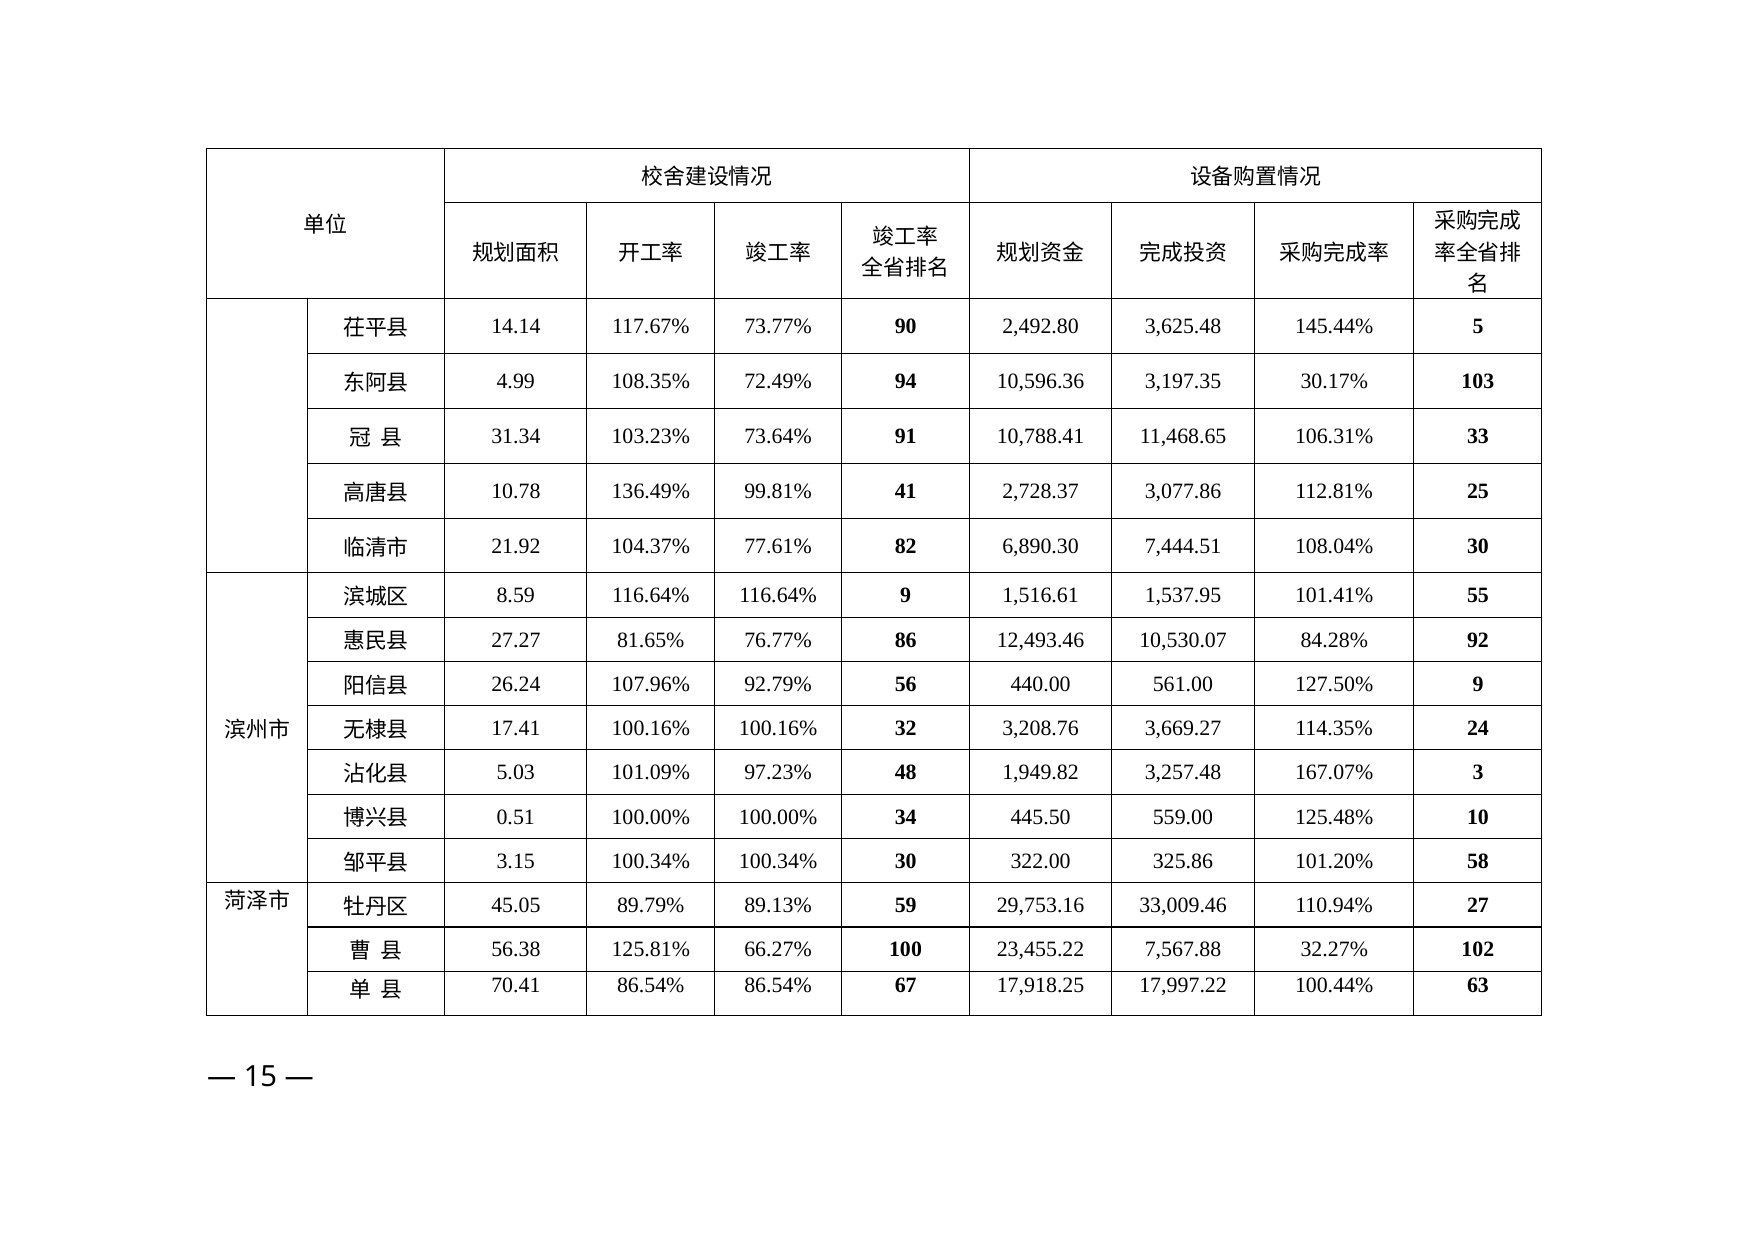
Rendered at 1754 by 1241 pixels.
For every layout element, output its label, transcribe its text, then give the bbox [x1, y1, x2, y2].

table_cell 10.78 [445, 464, 586, 517]
table_cell 100.00% [715, 795, 841, 838]
table_cell 81.65% [587, 618, 714, 661]
table_cell 10,596.36 [970, 354, 1111, 408]
table_cell 86.54% [587, 972, 714, 1015]
table_cell 103.23% [587, 409, 714, 462]
table_cell 55 [1414, 573, 1541, 617]
table_cell 0.51 [445, 795, 586, 838]
table_cell 27.27 [445, 618, 586, 661]
table_cell 3.15 [445, 839, 586, 882]
table_cell 84.28% [1255, 618, 1413, 661]
table_cell 牡丹区 [308, 883, 444, 926]
table_cell 26.24 [445, 662, 586, 705]
table_cell 559.00 [1112, 795, 1254, 838]
table_cell 440.00 [970, 662, 1111, 705]
table_cell 100.34% [587, 839, 714, 882]
table_cell 104.37% [587, 519, 714, 572]
table_cell 3 [1414, 750, 1541, 794]
table_header 单位 [207, 149, 444, 298]
table_cell 17,997.22 [1112, 972, 1254, 1015]
table_cell 4.99 [445, 354, 586, 408]
table_cell 茌平县 [308, 299, 444, 353]
table_cell 103 [1414, 354, 1541, 408]
table_cell 56 [842, 662, 969, 705]
table_cell 2,728.37 [970, 464, 1111, 517]
table_cell 菏泽市 [207, 883, 307, 1015]
table_cell 33 [1414, 409, 1541, 462]
table_cell 5 [1414, 299, 1541, 353]
table_cell 采购完成率全省排名 [1414, 203, 1541, 298]
table_cell 高唐县 [308, 464, 444, 517]
table_cell 单 县 [308, 972, 444, 1015]
table_cell 107.96% [587, 662, 714, 705]
table_cell 101.09% [587, 750, 714, 794]
table_cell 89.13% [715, 883, 841, 926]
table_cell 3,077.86 [1112, 464, 1254, 517]
table_cell 100.16% [715, 706, 841, 749]
table_cell 博兴县 [308, 795, 444, 838]
table_cell 开工率 [587, 203, 714, 298]
table_cell 7,567.88 [1112, 928, 1254, 971]
table_cell 86.54% [715, 972, 841, 1015]
table_cell 167.07% [1255, 750, 1413, 794]
table_cell 邹平县 [308, 839, 444, 882]
table_cell 3,669.27 [1112, 706, 1254, 749]
table_cell 145.44% [1255, 299, 1413, 353]
table_cell 106.31% [1255, 409, 1413, 462]
table_cell 89.79% [587, 883, 714, 926]
table_cell 17.41 [445, 706, 586, 749]
table_cell 沾化县 [308, 750, 444, 794]
table_header 设备购置情况 [970, 149, 1541, 202]
table_cell 116.64% [715, 573, 841, 617]
table_cell 2,492.80 [970, 299, 1111, 353]
table_cell 无棣县 [308, 706, 444, 749]
table_cell 125.48% [1255, 795, 1413, 838]
table_cell 23,455.22 [970, 928, 1111, 971]
table_cell 30 [1414, 519, 1541, 572]
table_cell 94 [842, 354, 969, 408]
table_cell 32.27% [1255, 928, 1413, 971]
table_cell 12,493.46 [970, 618, 1111, 661]
table_cell 8.59 [445, 573, 586, 617]
table_cell 322.00 [970, 839, 1111, 882]
table_cell 10 [1414, 795, 1541, 838]
table_cell 1,537.95 [1112, 573, 1254, 617]
table_cell 108.35% [587, 354, 714, 408]
table_cell 92 [1414, 618, 1541, 661]
table_cell 92.79% [715, 662, 841, 705]
table_cell 9 [1414, 662, 1541, 705]
table_cell 99.81% [715, 464, 841, 517]
table_cell 100.34% [715, 839, 841, 882]
table_cell 规划面积 [445, 203, 586, 298]
table_cell 3,257.48 [1112, 750, 1254, 794]
table_cell 规划资金 [970, 203, 1111, 298]
table_cell 17,918.25 [970, 972, 1111, 1015]
table_cell 临清市 [308, 519, 444, 572]
table_cell 136.49% [587, 464, 714, 517]
table_cell 66.27% [715, 928, 841, 971]
table_cell 竣工率 全省排名 [842, 203, 969, 298]
table_cell 29,753.16 [970, 883, 1111, 926]
table_cell 110.94% [1255, 883, 1413, 926]
table_cell 27 [1414, 883, 1541, 926]
table_cell 3,208.76 [970, 706, 1111, 749]
table_cell 3,197.35 [1112, 354, 1254, 408]
table_cell 59 [842, 883, 969, 926]
table_cell 112.81% [1255, 464, 1413, 517]
table_cell 10,788.41 [970, 409, 1111, 462]
table_cell 10,530.07 [1112, 618, 1254, 661]
table_cell 73.77% [715, 299, 841, 353]
table_cell 采购完成率 [1255, 203, 1413, 298]
table_cell 30.17% [1255, 354, 1413, 408]
table_cell 9 [842, 573, 969, 617]
table_cell 325.86 [1112, 839, 1254, 882]
table_cell 33,009.46 [1112, 883, 1254, 926]
table_cell 86 [842, 618, 969, 661]
table_cell 72.49% [715, 354, 841, 408]
table_cell 56.38 [445, 928, 586, 971]
table_cell 31.34 [445, 409, 586, 462]
table_header 校舍建设情况 [445, 149, 969, 202]
table_cell 曹 县 [308, 928, 444, 971]
table_cell 3,625.48 [1112, 299, 1254, 353]
table_cell 14.14 [445, 299, 586, 353]
table_cell 116.64% [587, 573, 714, 617]
table_cell 58 [1414, 839, 1541, 882]
table_cell 82 [842, 519, 969, 572]
table_cell 100.00% [587, 795, 714, 838]
table_cell 1,949.82 [970, 750, 1111, 794]
table_cell 100 [842, 928, 969, 971]
table_cell 117.67% [587, 299, 714, 353]
table_cell 125.81% [587, 928, 714, 971]
table_cell 77.61% [715, 519, 841, 572]
table_cell 1,516.61 [970, 573, 1111, 617]
table_cell 41 [842, 464, 969, 517]
table_cell 6,890.30 [970, 519, 1111, 572]
table_cell 24 [1414, 706, 1541, 749]
table_cell 63 [1414, 972, 1541, 1015]
table_cell 73.64% [715, 409, 841, 462]
table_cell 32 [842, 706, 969, 749]
table_cell 76.77% [715, 618, 841, 661]
table_cell 70.41 [445, 972, 586, 1015]
table_cell 90 [842, 299, 969, 353]
table_cell 25 [1414, 464, 1541, 517]
table_cell 滨城区 [308, 573, 444, 617]
table_cell 7,444.51 [1112, 519, 1254, 572]
table_cell 冠 县 [308, 409, 444, 462]
table_cell 21.92 [445, 519, 586, 572]
table_cell 阳信县 [308, 662, 444, 705]
table_cell 97.23% [715, 750, 841, 794]
table_cell 100.16% [587, 706, 714, 749]
table_cell 完成投资 [1112, 203, 1254, 298]
table_cell 561.00 [1112, 662, 1254, 705]
table_cell 127.50% [1255, 662, 1413, 705]
table_cell 101.41% [1255, 573, 1413, 617]
table_cell 102 [1414, 928, 1541, 971]
table_cell 竣工率 [715, 203, 841, 298]
table_cell 30 [842, 839, 969, 882]
table_cell 东阿县 [308, 354, 444, 408]
table_cell 108.04% [1255, 519, 1413, 572]
table_cell 11,468.65 [1112, 409, 1254, 462]
table_cell 34 [842, 795, 969, 838]
table_cell 45.05 [445, 883, 586, 926]
table_cell 48 [842, 750, 969, 794]
table_cell 滨州市 [207, 573, 307, 882]
table_cell 5.03 [445, 750, 586, 794]
table_cell 100.44% [1255, 972, 1413, 1015]
table_cell 惠民县 [308, 618, 444, 661]
table_cell 91 [842, 409, 969, 462]
table_cell 67 [842, 972, 969, 1015]
table_cell 101.20% [1255, 839, 1413, 882]
table_cell 114.35% [1255, 706, 1413, 749]
table_cell 445.50 [970, 795, 1111, 838]
